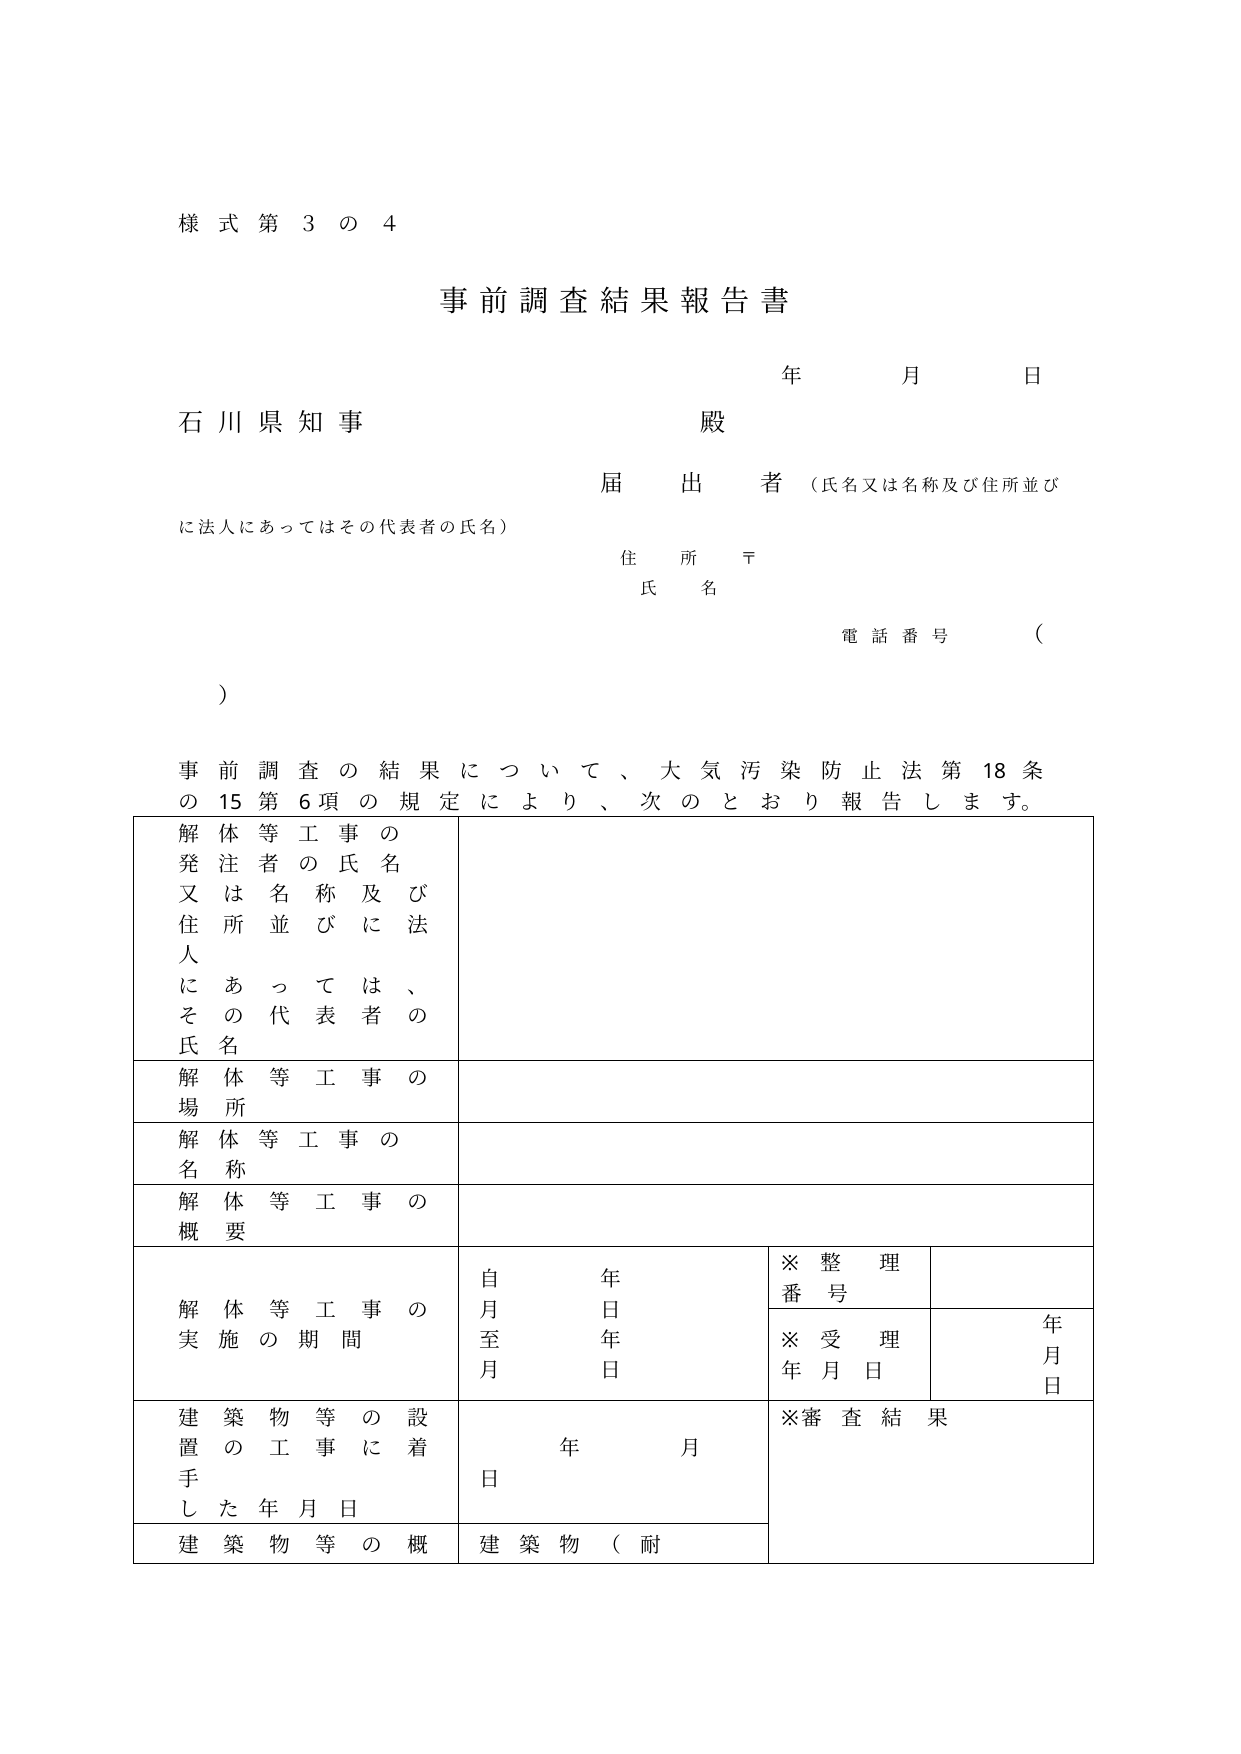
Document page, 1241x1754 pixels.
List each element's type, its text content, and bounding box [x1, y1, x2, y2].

table_header [459, 817, 1093, 1060]
table_cell 解体等工事の場所 [134, 1061, 458, 1122]
table_cell ※受理年月日 [769, 1309, 930, 1400]
table_cell 年 月 日 [931, 1309, 1093, 1400]
text 電話番号 （ ） [178, 603, 1062, 724]
table_cell [459, 1123, 1093, 1184]
table_cell 解体等工事の概要 [134, 1185, 458, 1246]
table_cell 建築物等の概要 [134, 1524, 458, 1563]
table_cell 解体等工事の名称 [134, 1123, 458, 1184]
text 石川県知事 殿 [178, 390, 1062, 451]
text 届 出 者（氏名又は名称及び住所並びに法人にあってはその代表者の氏名） [178, 451, 1062, 542]
table_header 解体等工事の発注者の氏名 又は名称及び住所並びに法人 にあっては、その代表者の氏名 [134, 817, 458, 1060]
table_cell ※審査結果 [769, 1401, 1093, 1563]
table_cell ※整理番号 [769, 1247, 930, 1308]
text 氏 名 [178, 572, 1062, 603]
text 様式第３の４ [178, 207, 1062, 238]
table_cell [459, 1185, 1093, 1246]
table_cell [931, 1247, 1093, 1308]
text 年 月 日 [178, 359, 1062, 390]
text 事前調査の結果について、大気汚染防止法第18条の15第6項の規定により、次のとおり報告します。 [178, 755, 1062, 816]
table_cell 建築物等の設置の工事に着手 した年月日 [134, 1401, 458, 1523]
table_cell [459, 1061, 1093, 1122]
table_cell 自 年 月 日 至 年 月 日 [459, 1247, 768, 1400]
table_cell 解体等工事の実施の期間 [134, 1247, 458, 1400]
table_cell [459, 1524, 768, 1563]
text 住 所 〒 [178, 542, 1062, 572]
text 事前調査結果報告書 [178, 268, 1062, 329]
table_cell 年 月 日 [459, 1401, 768, 1523]
